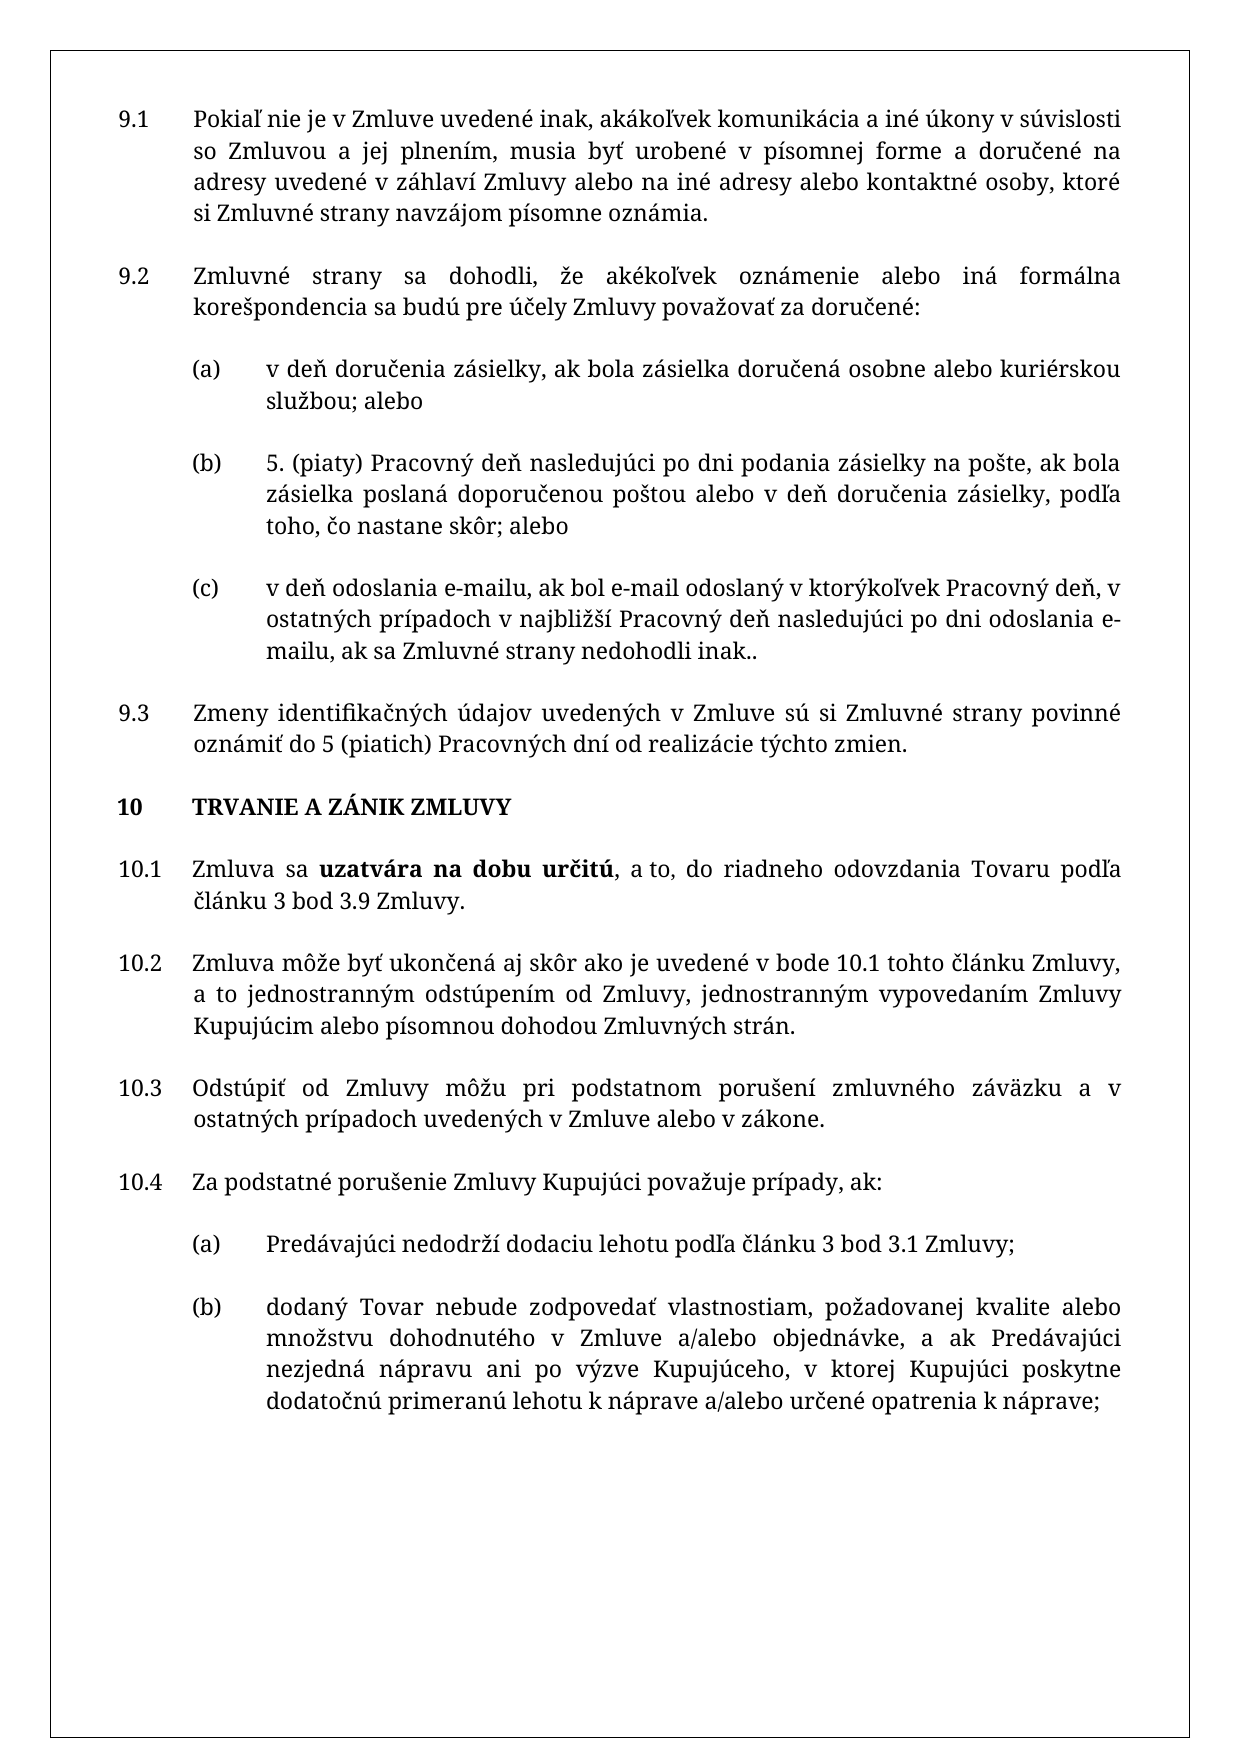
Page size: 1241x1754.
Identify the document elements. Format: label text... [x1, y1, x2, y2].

list dodaný Tovar nebude zodpovedať vlastnostiam, požadovanej kvalite alebo množstvu dohodnutého v Zmluve a/alebo objednávke, a ak Predávajúci nezjedná nápravu ani po výzve Kupujúceho, v ktorej Kupujúci poskytne dodatočnú primeranú lehotu k náprave a/alebo určené opatrenia k náprave; [192, 1291, 1122, 1416]
list Predávajúci nedodrží dodaciu lehotu podľa článku 3 bod 3.1 Zmluvy; [192, 1228, 1122, 1259]
list Pokiaľ nie je v Zmluve uvedené inak, akákoľvek komunikácia a iné úkony v súvislosti so Zmluvou a jej plnením, musia byť urobené v písomnej forme a doručené na adresy uvedené v záhlaví Zmluvy alebo na iné adresy alebo kontaktné osoby, ktoré si Zmluvné strany navzájom písomne oznámia. [118, 103, 1122, 228]
list Zmeny identifikačných údajov uvedených v Zmluve sú si Zmluvné strany povinné oznámiť do 5 (piatich) Pracovných dní od realizácie týchto zmien. [118, 697, 1122, 759]
list 5. (piaty) Pracovný deň nasledujúci po dni podania zásielky na pošte, ak bola zásielka poslaná doporučenou poštou alebo v deň doručenia zásielky, podľa toho, čo nastane skôr; alebo [192, 447, 1122, 541]
list Zmluva môže byť ukončená aj skôr ako je uvedené v bode 10.1 tohto článku Zmluvy, a to jednostranným odstúpením od Zmluvy, jednostranným vypovedaním Zmluvy Kupujúcim alebo písomnou dohodou Zmluvných strán. [118, 947, 1122, 1041]
list Za podstatné porušenie Zmluvy Kupujúci považuje prípady, ak: [118, 1166, 1122, 1197]
list TRVANIE A ZÁNIK ZMLUVY [117, 791, 1122, 822]
list Zmluvné strany sa dohodli, že akékoľvek oznámenie alebo iná formálna korešpondencia sa budú pre účely Zmluvy považovať za doručené: [118, 259, 1122, 322]
list Zmluva sa uzatvára na dobu určitú, a to, do riadneho odovzdania Tovaru podľa článku 3 bod 3.9 Zmluvy. [118, 853, 1122, 916]
list v deň odoslania e-mailu, ak bol e-mail odoslaný v ktorýkoľvek Pracovný deň, v ostatných prípadoch v najbližší Pracovný deň nasledujúci po dni odoslania e-mailu, ak sa Zmluvné strany nedohodli inak.. [192, 572, 1122, 666]
list Odstúpiť od Zmluvy môžu pri podstatnom porušení zmluvného záväzku a v ostatných prípadoch uvedených v Zmluve alebo v zákone. [118, 1072, 1122, 1134]
list v deň doručenia zásielky, ak bola zásielka doručená osobne alebo kuriérskou službou; alebo [192, 353, 1122, 416]
